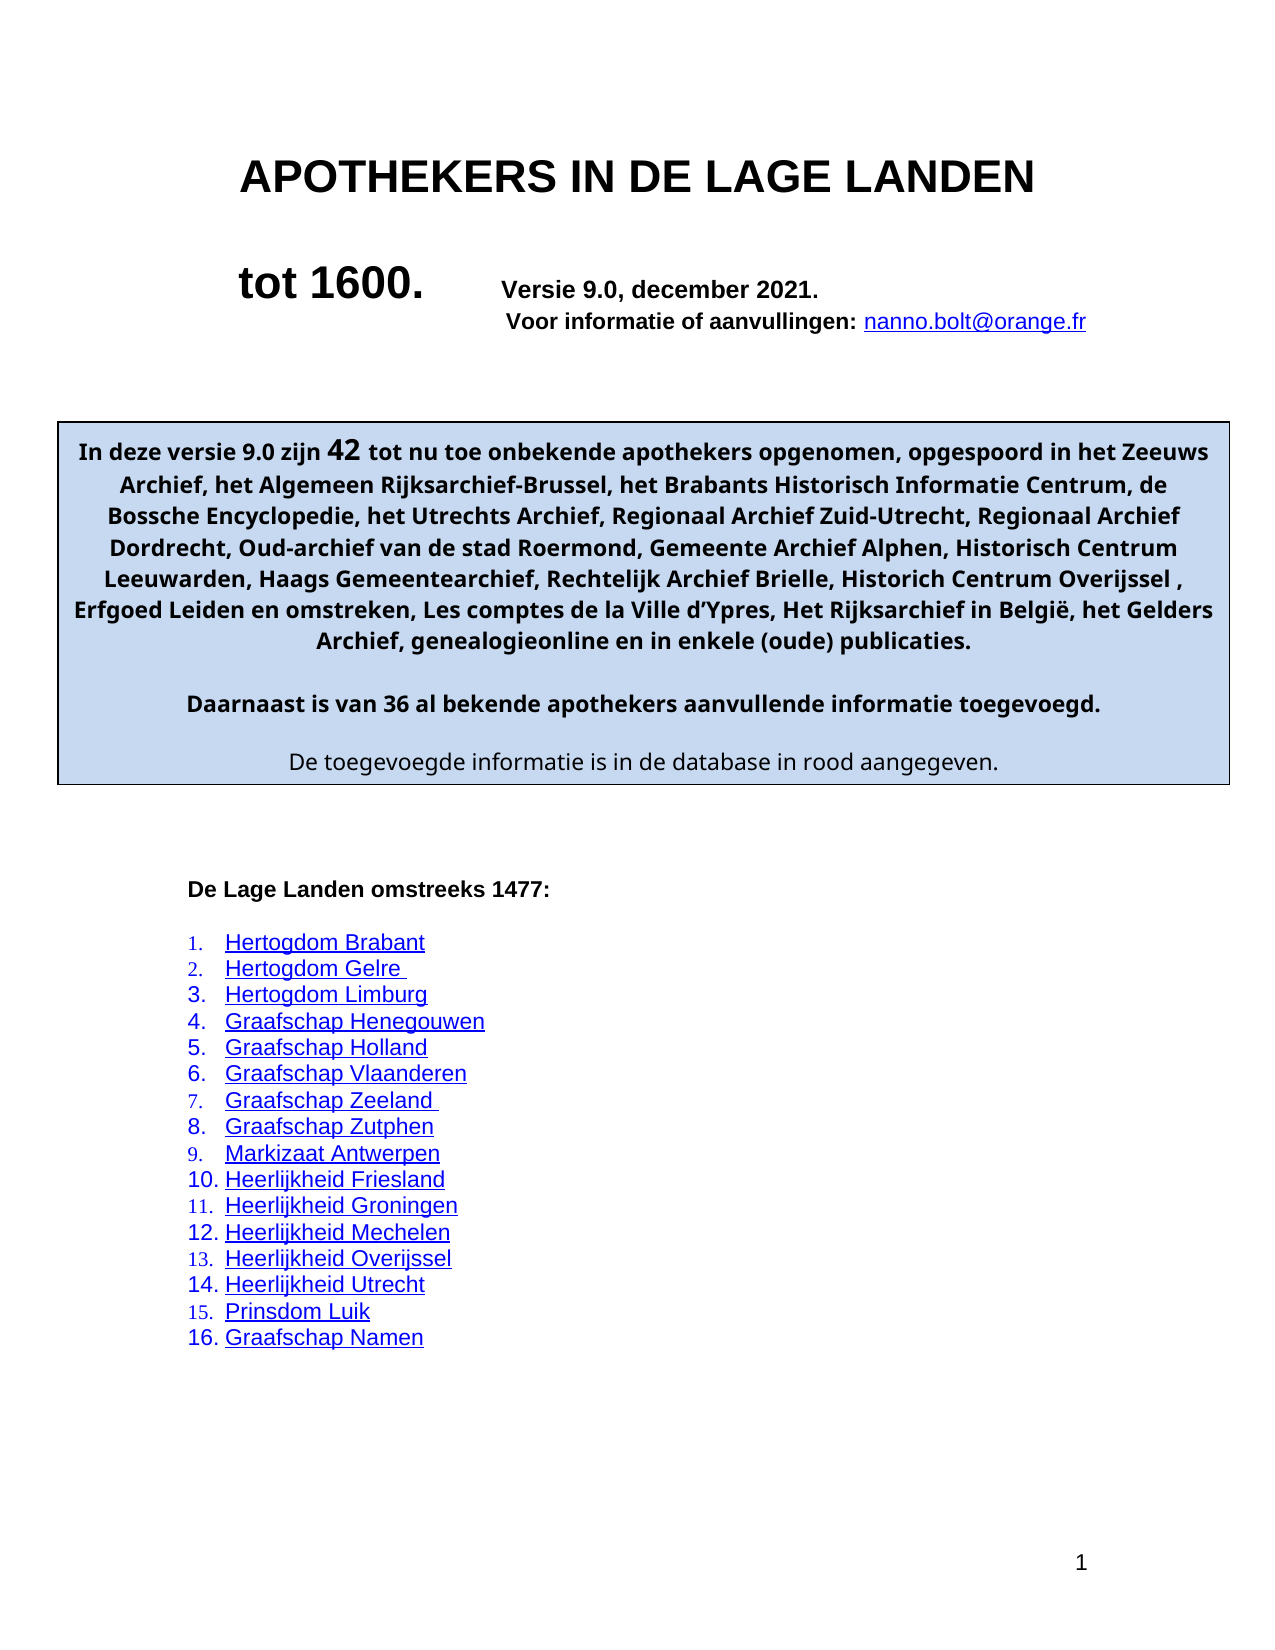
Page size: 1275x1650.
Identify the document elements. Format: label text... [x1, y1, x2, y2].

list Graafschap Namen [187, 1324, 1087, 1350]
list Hertogdom Brabant [187, 929, 1087, 955]
text APOTHEKERS IN DE LAGE LANDEN [187, 150, 1087, 203]
list Heerlijkheid Mechelen [187, 1218, 1087, 1245]
list Graafschap Henegouwen [187, 1008, 1087, 1034]
list Hertogdom Gelre [187, 955, 1087, 981]
list Heerlijkheid Groningen [187, 1192, 1087, 1218]
list Hertogdom Limburg [187, 981, 1087, 1008]
list Heerlijkheid Friesland [187, 1166, 1087, 1192]
list Markizaat Antwerpen [187, 1139, 1087, 1166]
list Prinsdom Luik [187, 1298, 1087, 1324]
subtitle De Lage Landen omstreeks 1477: [187, 876, 1087, 902]
list Heerlijkheid Overijssel [187, 1245, 1087, 1271]
list Graafschap Holland [187, 1034, 1087, 1060]
list Graafschap Zeeland [187, 1087, 1087, 1113]
text Voor informatie of aanvullingen: nanno.bolt@orange.fr [187, 308, 1087, 334]
list Graafschap Vlaanderen [187, 1060, 1087, 1087]
text tot 1600. Versie 9.0, december 2021. [187, 255, 1087, 308]
list Graafschap Zutphen [187, 1113, 1087, 1139]
list Heerlijkheid Utrecht [187, 1271, 1087, 1298]
